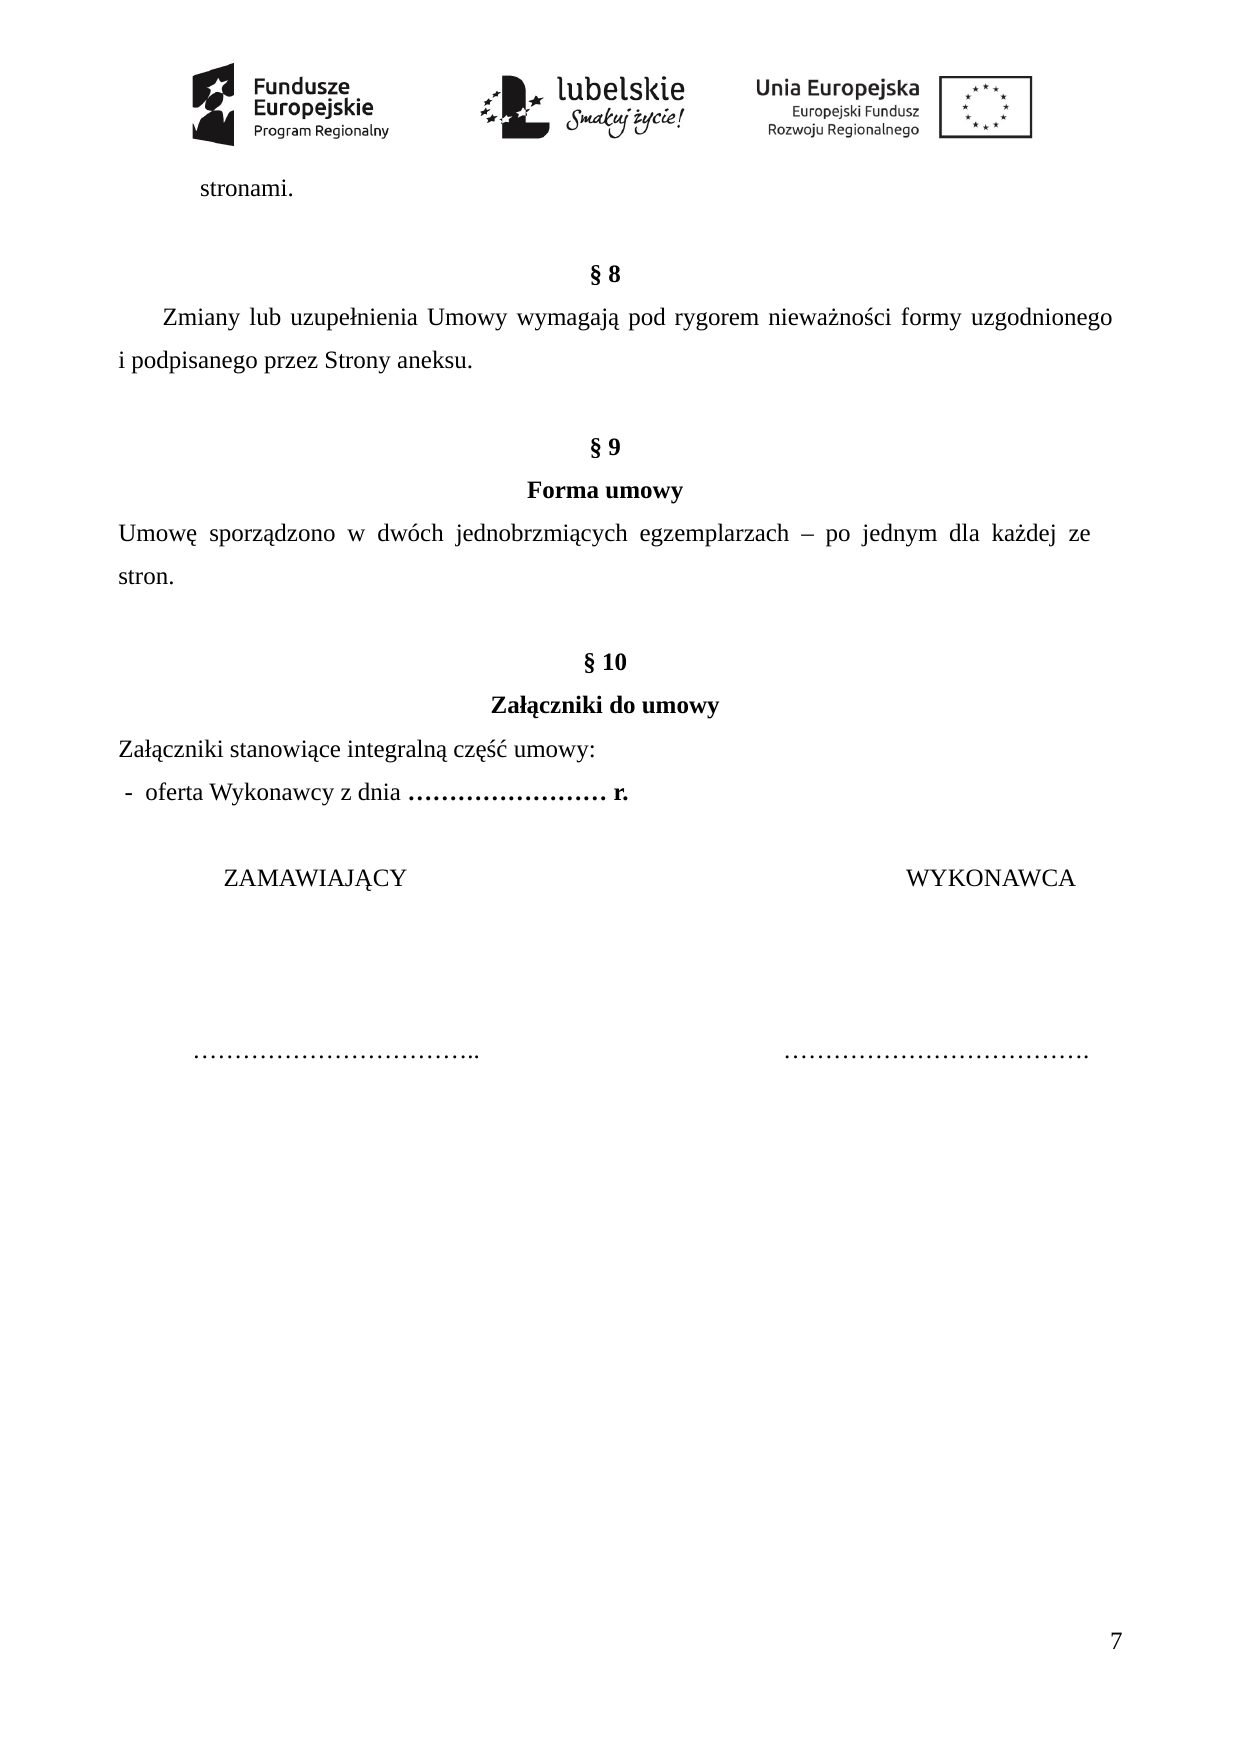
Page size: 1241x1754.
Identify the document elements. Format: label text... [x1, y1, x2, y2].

text § 9 [118, 432, 1092, 461]
list zmiany danych teleadresowych, zmiany osób wskazanych do kontaktów między stronami. [162, 173, 1092, 202]
text Załączniki do umowy [118, 691, 1092, 719]
text § 8 [118, 259, 1092, 288]
text ZAMAWIAJĄCY WYKONAWCA [118, 863, 1122, 892]
text …………………………….. ………………………………. [118, 1036, 1122, 1064]
text § 10 [118, 647, 1092, 676]
text Załączniki stanowiące integralną część umowy: [118, 734, 1092, 762]
text - oferta Wykonawcy z dnia …………………… r. [118, 777, 1092, 806]
picture [755, 59, 1034, 148]
text Umowę sporządzono w dwóch jednobrzmiących egzemplarzach – po jednym dla każdej ze stron. [118, 518, 1092, 590]
picture [478, 59, 687, 148]
text Forma umowy [118, 475, 1092, 504]
picture [192, 59, 392, 148]
text Zmiany lub uzupełnienia Umowy wymagają pod rygorem nieważności formy uzgodnionego i podpisanego przez Strony aneksu. [118, 302, 1122, 374]
